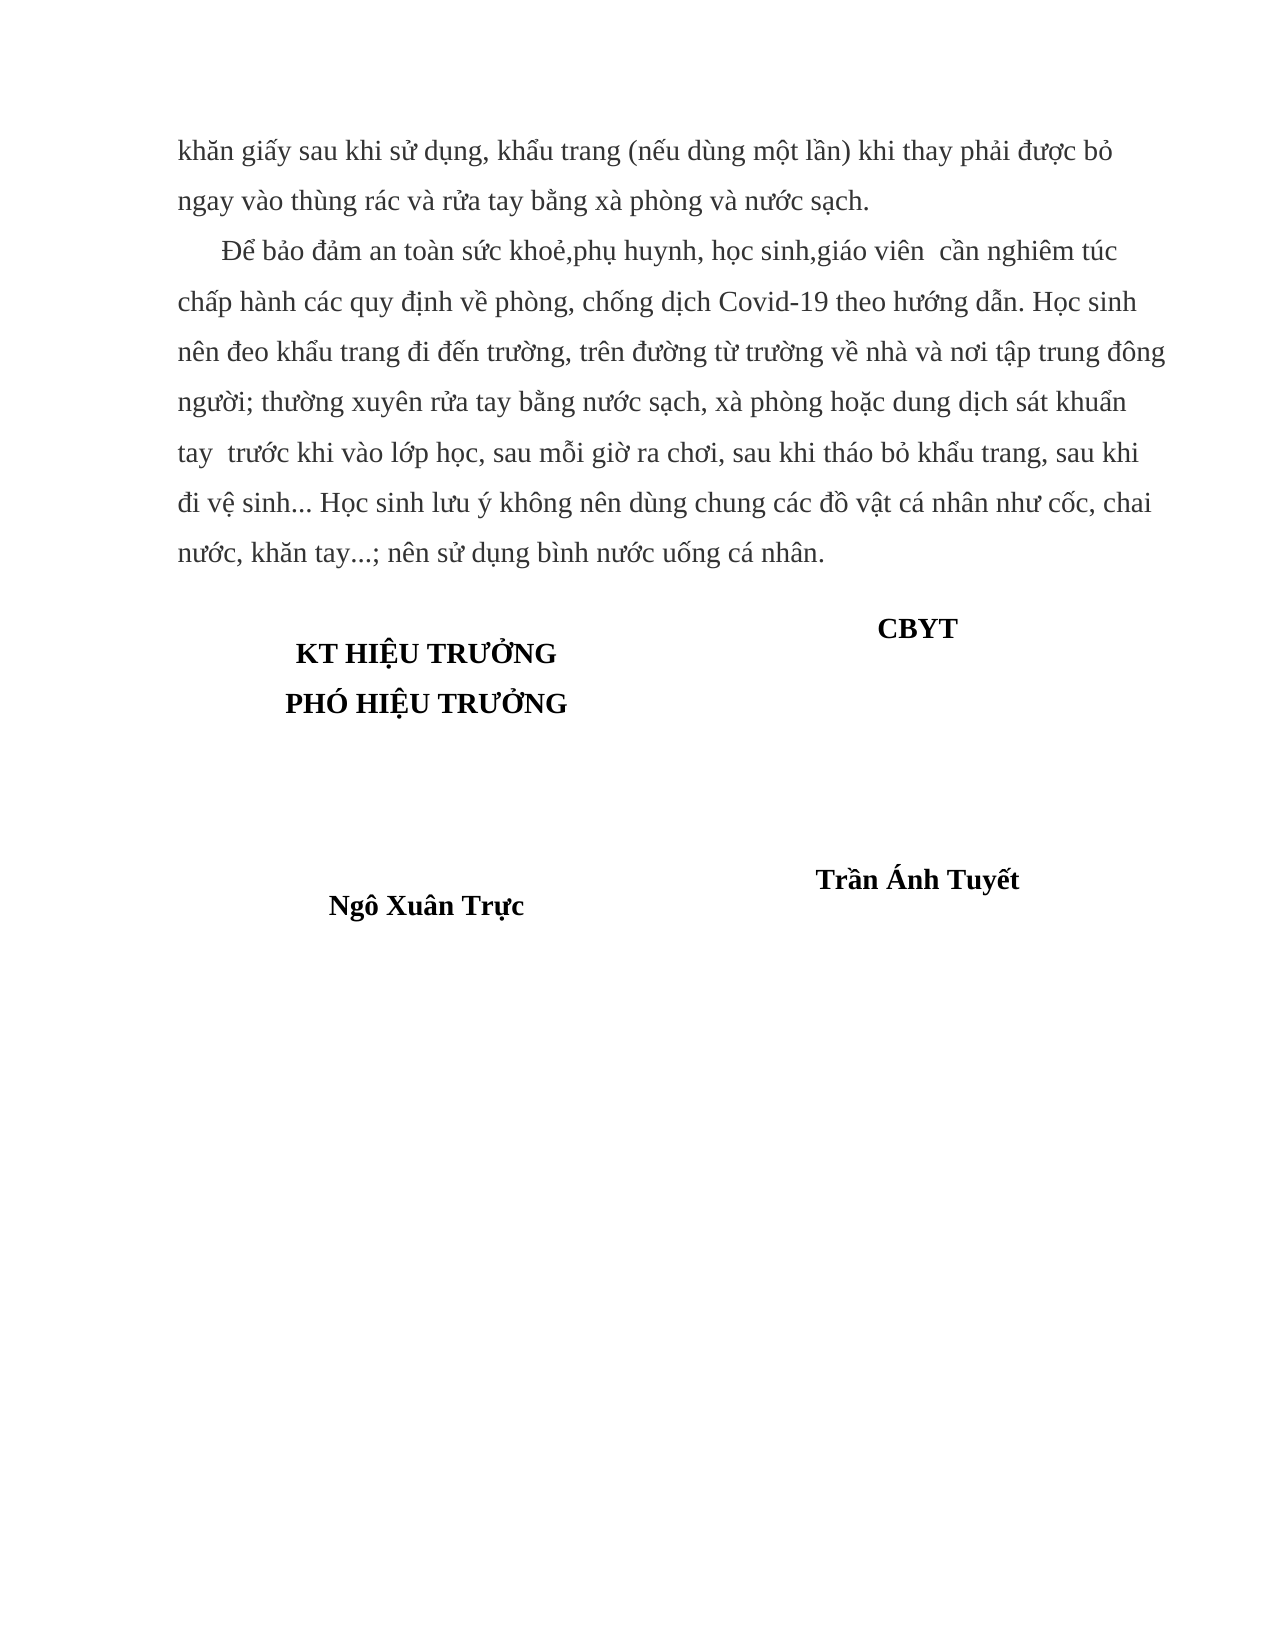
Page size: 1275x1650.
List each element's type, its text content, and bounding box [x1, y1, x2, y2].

table_header CBYT Trần Ánh Tuyết [672, 586, 1163, 934]
table_header KT HIỆU TRƯỞNG PHÓ HIỆU TRƯỞNG Ngô Xuân Trực [181, 586, 672, 934]
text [177, 133, 1167, 569]
